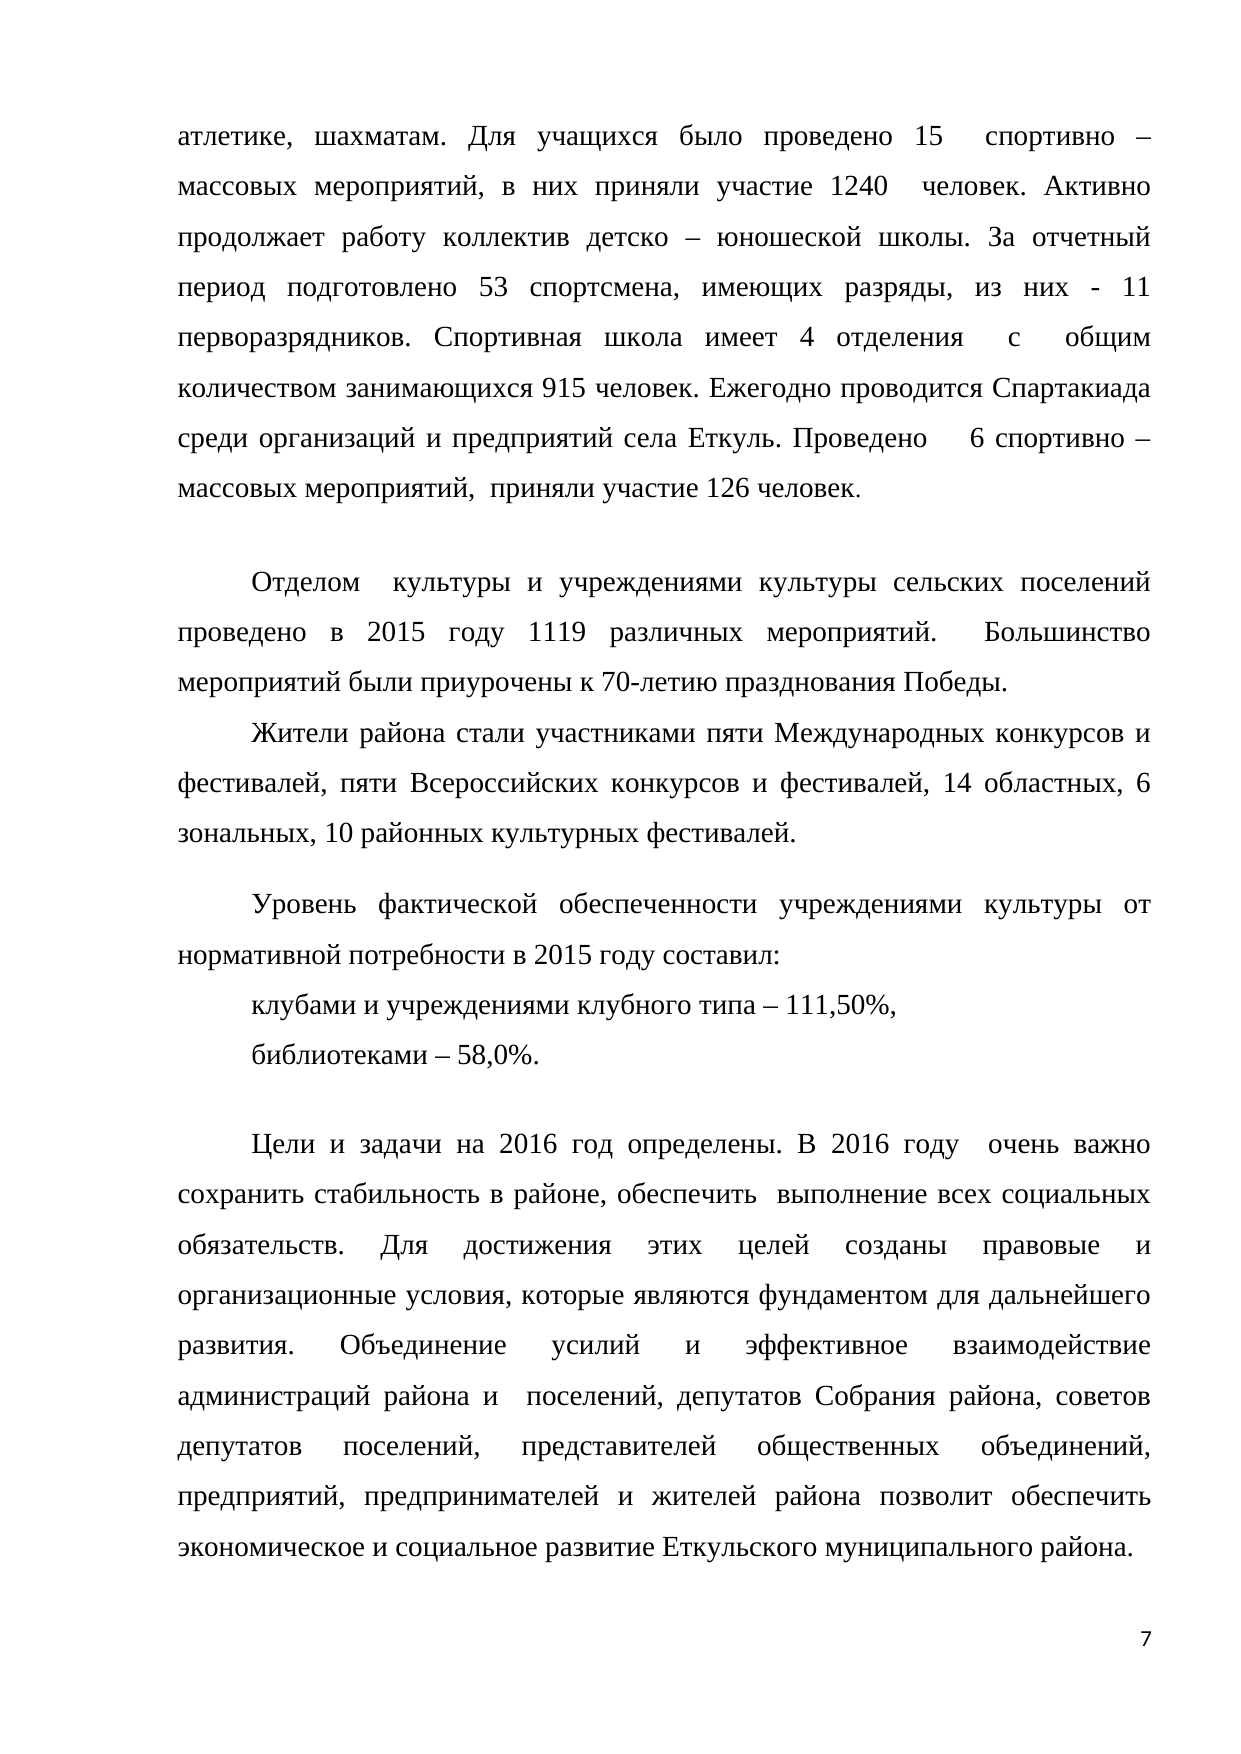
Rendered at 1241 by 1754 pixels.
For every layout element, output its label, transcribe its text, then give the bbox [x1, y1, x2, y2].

text Уровень фактической обеспеченности учреждениями культуры от нормативной потребности в 2015 году составил: [177, 886, 1152, 970]
text Жители района стали участниками пяти Международных конкурсов и фестивалей, пяти Всероссийских конкурсов и фестивалей, 14 областных, 6 зональных, 10 районных культурных фестивалей. [177, 715, 1152, 849]
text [177, 118, 1152, 504]
text клубами и учреждениями клубного типа – 111,50%, [177, 987, 1152, 1021]
text Цели и задачи на 2016 год определены. В 2016 году очень важно сохранить стабильность в районе, обеспечить выполнение всех социальных обязательств. Для достижения этих целей созданы правовые и организационные условия, которые являются фундаментом для дальнейшего развития. Объединение усилий и эффективное взаимодействие администраций района и поселений, депутатов Собрания района, советов депутатов поселений, представителей общественных объединений, предприятий, предпринимателей и жителей района позволит обеспечить экономическое и социальное развитие Еткульского муниципального района. [177, 1126, 1152, 1562]
text Отделом культуры и учреждениями культуры сельских поселений проведено в 2015 году 1119 различных мероприятий. Большинство мероприятий были приурочены к 70-летию празднования Победы. [177, 564, 1152, 698]
text библиотеками – 58,0%. [177, 1037, 1152, 1071]
